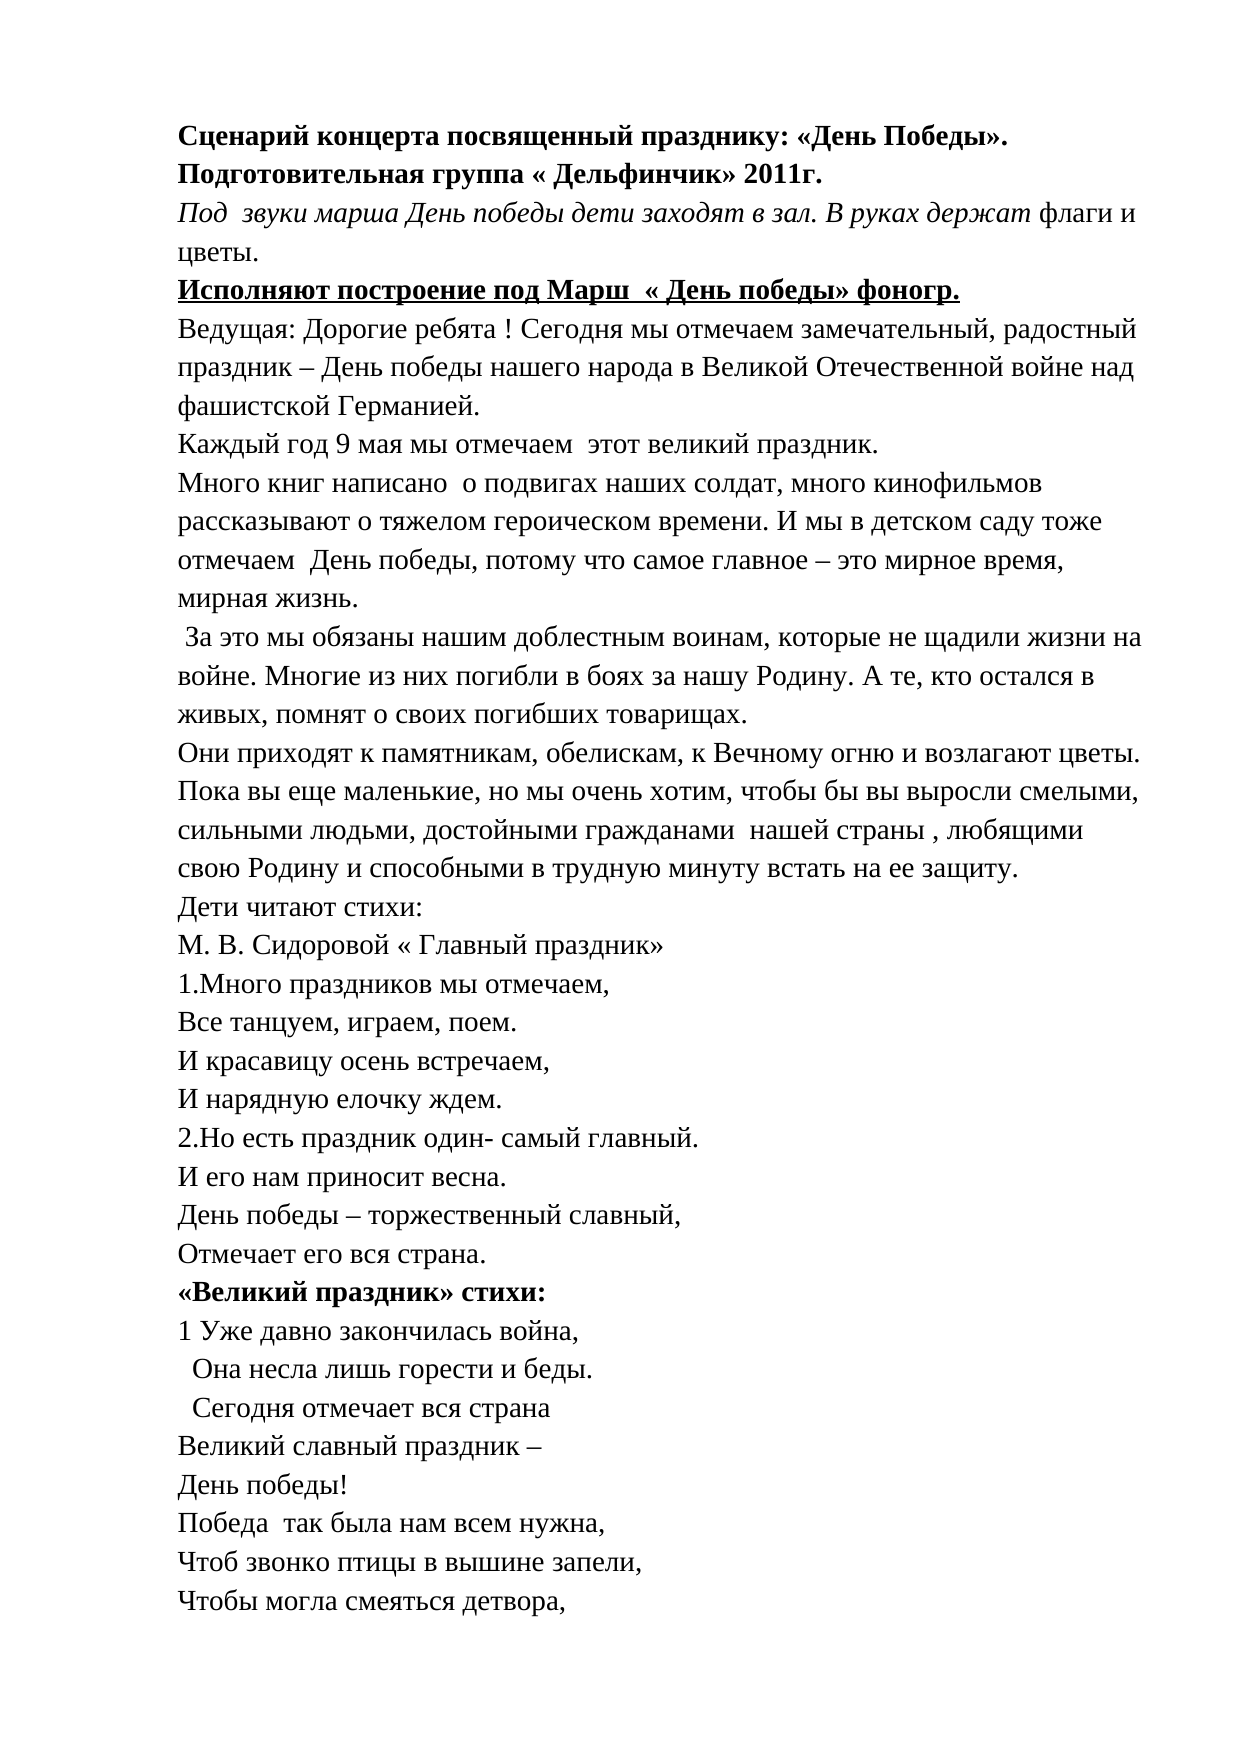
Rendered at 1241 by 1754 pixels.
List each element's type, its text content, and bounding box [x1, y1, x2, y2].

text И красавицу осень встречаем, [177, 1043, 1152, 1077]
text Много книг написано о подвигах наших солдат, много кинофильмов рассказывают о тяжелом героическом времени. И мы в детском саду тоже отмечаем День победы, потому что самое главное – это мирное время, мирная жизнь. [177, 465, 1152, 614]
text За это мы обязаны нашим доблестным воинам, которые не щадили жизни на войне. Многие из них погибли в боях за нашу Родину. А те, кто остался в живых, помнят о своих погибших товарищах. [177, 619, 1152, 730]
text Чтоб звонко птицы в вышине запели, [177, 1544, 1152, 1578]
text Каждый год 9 мая мы отмечаем этот великий праздник. [177, 426, 1152, 460]
text Сценарий концерта посвященный празднику: «День Победы». [177, 118, 1152, 152]
text Дети читают стихи: [177, 889, 1152, 922]
text И нарядную елочку ждем. [177, 1082, 1152, 1115]
text Пока вы еще маленькие, но мы очень хотим, чтобы бы вы выросли смелыми, сильными людьми, достойными гражданами нашей страны , любящими свою Родину и способными в трудную минуту встать на ее защиту. [177, 773, 1152, 884]
text Сегодня отмечает вся страна [177, 1390, 1152, 1423]
text Ведущая: Дорогие ребята ! Сегодня мы отмечаем замечательный, радостный праздник – День победы нашего народа в Великой Отечественной войне над фашистской Германией. [177, 311, 1152, 421]
text «Великий праздник» стихи: [177, 1274, 1152, 1308]
text 1 Уже давно закончилась война, [177, 1313, 1152, 1346]
text 2.Но есть праздник один- самый главный. [177, 1120, 1152, 1154]
text Она несла лишь горести и беды. [177, 1351, 1152, 1385]
text День победы! [177, 1467, 1152, 1501]
text Исполняют построение под Марш « День победы» фоногр. [177, 272, 1152, 306]
text Чтобы могла смеяться детвора, [177, 1583, 1152, 1616]
text И его нам приносит весна. [177, 1159, 1152, 1192]
text Великий славный праздник – [177, 1428, 1152, 1462]
text Отмечает его вся страна. [177, 1236, 1152, 1269]
text Под звуки марша День победы дети заходят в зал. В руках держат флаги и цветы. [177, 195, 1152, 267]
text Все танцуем, играем, поем. [177, 1004, 1152, 1038]
text День победы – торжественный славный, [177, 1197, 1152, 1231]
text Они приходят к памятникам, обелискам, к Вечному огню и возлагают цветы. [177, 735, 1152, 768]
text 1.Много праздников мы отмечаем, [177, 966, 1152, 999]
text Подготовительная группа « Дельфинчик» 2011г. [177, 157, 1152, 190]
text М. В. Сидоровой « Главный праздник» [177, 927, 1152, 961]
text Победа так была нам всем нужна, [177, 1506, 1152, 1539]
